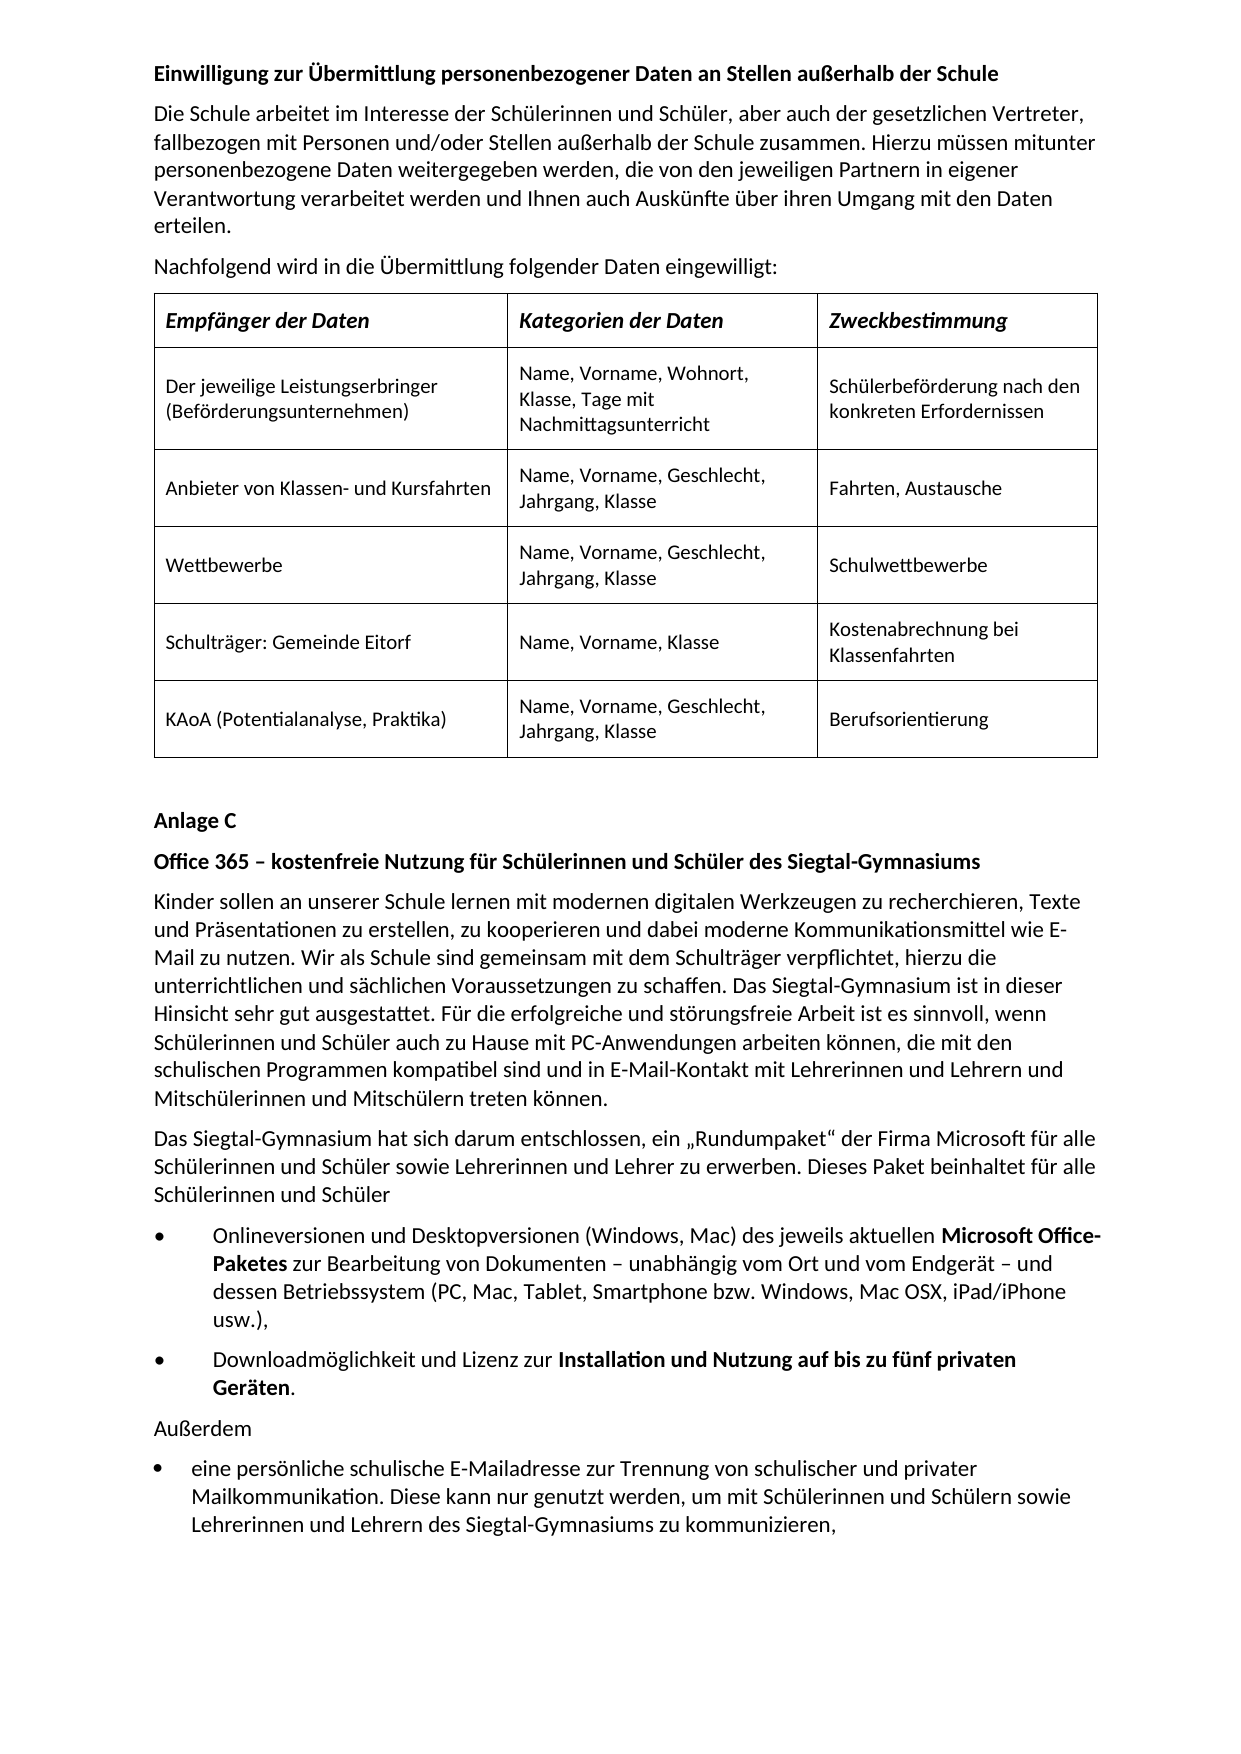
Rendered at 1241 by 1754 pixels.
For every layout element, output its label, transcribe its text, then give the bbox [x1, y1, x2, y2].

list Downloadmöglichkeit und Lizenz zur Installation und Nutzung auf bis zu fünf privaten Geräten. [153, 1345, 1104, 1401]
table_cell Wettbewerbe [155, 527, 507, 603]
text Office 365 – kostenfreie Nutzung für Schülerinnen und Schüler des Siegtal-Gymnasiums [153, 847, 1104, 875]
table_cell Schulwettbewerbe [818, 527, 1097, 603]
text Nachfolgend wird in die Übermittlung folgender Daten eingewilligt: [153, 252, 1104, 280]
table_cell Schulträger: Gemeinde Eitorf [155, 604, 507, 680]
table_cell Kostenabrechnung bei Klassenfahrten [818, 604, 1097, 680]
table_cell Name, Vorname, Geschlecht, Jahrgang, Klasse [508, 450, 817, 526]
table_cell Schülerbeförderung nach den konkreten Erfordernissen [818, 348, 1097, 449]
table_cell Name, Vorname, Geschlecht, Jahrgang, Klasse [508, 527, 817, 603]
text Anlage C [153, 806, 1104, 834]
table_cell KAoA (Potentialanalyse, Praktika) [155, 681, 507, 757]
table_cell Name, Vorname, Klasse [508, 604, 817, 680]
text Das Siegtal-Gymnasium hat sich darum entschlossen, ein „Rundumpaket“ der Firma Microsoft für alle Schülerinnen und Schüler sowie Lehrerinnen und Lehrer zu erwerben. Dieses Paket beinhaltet für alle Schülerinnen und Schüler [153, 1124, 1104, 1208]
table_header Empfänger der Daten [155, 294, 507, 347]
table_cell Der jeweilige Leistungserbringer (Beförderungsunternehmen) [155, 348, 507, 449]
text Kinder sollen an unserer Schule lernen mit modernen digitalen Werkzeugen zu recherchieren, Texte und Präsentationen zu erstellen, zu kooperieren und dabei moderne Kommunikationsmittel wie E-Mail zu nutzen. Wir als Schule sind gemeinsam mit dem Schulträger verpflichtet, hierzu die unterrichtlichen und sächlichen Voraussetzungen zu schaffen. Das Siegtal-Gymnasium ist in dieser Hinsicht sehr gut ausgestattet. Für die erfolgreiche und störungsfreie Arbeit ist es sinnvoll, wenn Schülerinnen und Schüler auch zu Hause mit PC-Anwendungen arbeiten können, die mit den schulischen Programmen kompatibel sind und in E-Mail-Kontakt mit Lehrerinnen und Lehrern und Mitschülerinnen und Mitschülern treten können. [153, 887, 1104, 1112]
table_header Kategorien der Daten [508, 294, 817, 347]
list eine persönliche schulische E-Mailadresse zur Trennung von schulischer und privater Mailkommunikation. Diese kann nur genutzt werden, um mit Schülerinnen und Schülern sowie Lehrerinnen und Lehrern des Siegtal-Gymnasiums zu kommunizieren, [153, 1454, 1104, 1538]
text Die Schule arbeitet im Interesse der Schülerinnen und Schüler, aber auch der gesetzlichen Vertreter, fallbezogen mit Personen und/oder Stellen außerhalb der Schule zusammen. Hierzu müssen mitunter personenbezogene Daten weitergegeben werden, die von den jeweiligen Partnern in eigener Verantwortung verarbeitet werden und Ihnen auch Auskünfte über ihren Umgang mit den Daten erteilen. [153, 99, 1104, 240]
list Onlineversionen und Desktopversionen (Windows, Mac) des jeweils aktuellen Microsoft Office-Paketes zur Bearbeitung von Dokumenten – unabhängig vom Ort und vom Endgerät – und dessen Betriebssystem (PC, Mac, Tablet, Smartphone bzw. Windows, Mac OSX, iPad/iPhone usw.), [153, 1221, 1104, 1333]
table_cell Name, Vorname, Wohnort, Klasse, Tage mit Nachmittagsunterricht [508, 348, 817, 449]
table_cell Name, Vorname, Geschlecht, Jahrgang, Klasse [508, 681, 817, 757]
text Außerdem [153, 1414, 1104, 1442]
table_cell Anbieter von Klassen- und Kursfahrten [155, 450, 507, 526]
table_header Zweckbestimmung [818, 294, 1097, 347]
table_cell Fahrten, Austausche [818, 450, 1097, 526]
text Einwilligung zur Übermittlung personenbezogener Daten an Stellen außerhalb der Schule [153, 59, 1104, 87]
table_cell Berufsorientierung [818, 681, 1097, 757]
